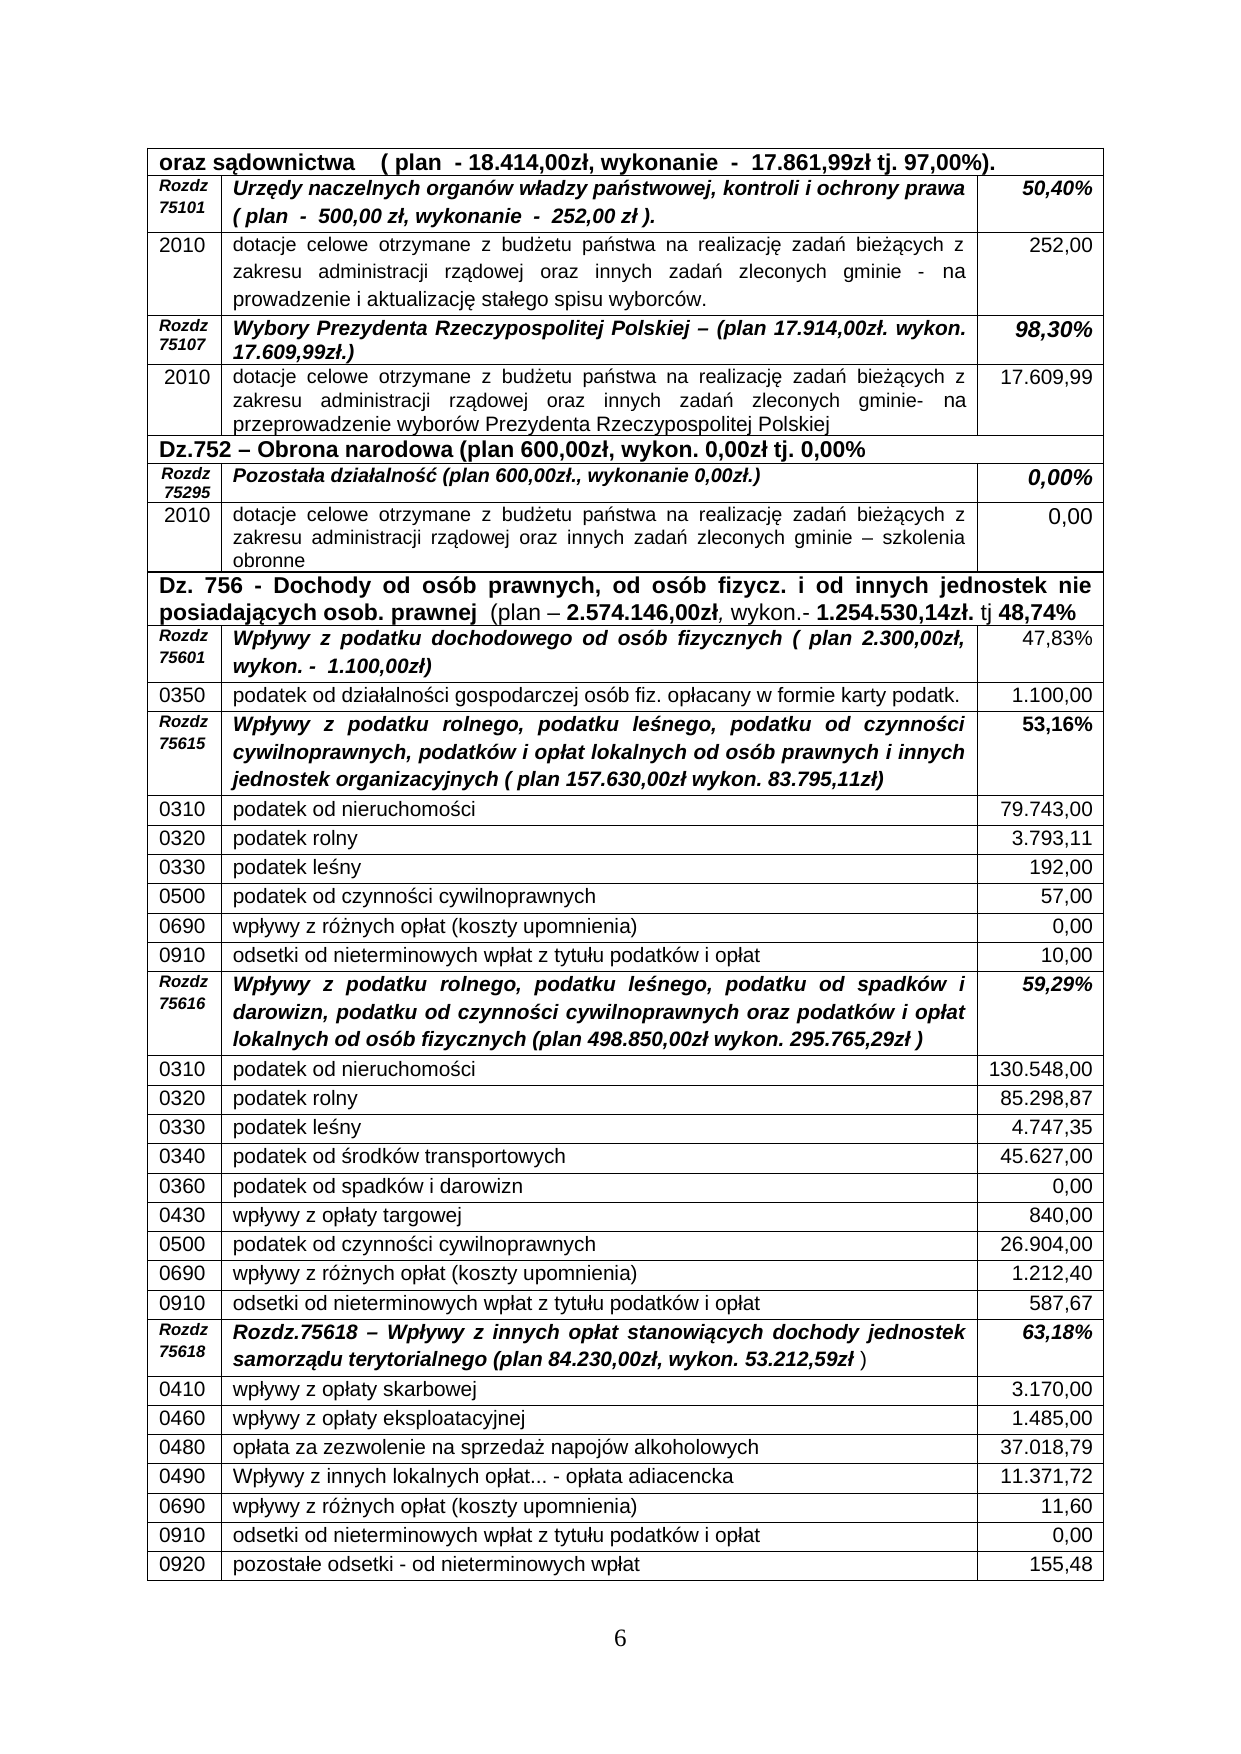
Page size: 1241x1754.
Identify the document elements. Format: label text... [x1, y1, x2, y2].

table_cell podatek od nieruchomości [222, 1056, 977, 1084]
table_cell Urzędy naczelnych organów władzy państwowej, kontroli i ochrony prawa ( plan - 500,00 zł, wykonanie - 252,00 zł ). [222, 176, 977, 232]
table_cell 1.212,40 [978, 1261, 1103, 1289]
table_cell 85.298,87 [978, 1086, 1103, 1114]
table_cell 0360 [148, 1174, 221, 1202]
table_cell 0690 [148, 1261, 221, 1289]
table_cell 1.100,00 [978, 683, 1103, 711]
table_cell 63,18% [978, 1320, 1103, 1376]
table_cell 45.627,00 [978, 1144, 1103, 1172]
table_cell 26.904,00 [978, 1232, 1103, 1260]
table_cell 1.485,00 [978, 1406, 1103, 1434]
table_cell opłata za zezwolenie na sprzedaż napojów alkoholowych [222, 1435, 977, 1463]
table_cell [148, 149, 1103, 175]
table_cell 17.609,99 [978, 365, 1103, 435]
table_cell 0,00 [978, 1523, 1103, 1551]
table_cell Pozostała działalność (plan 600,00zł., wykonanie 0,00zł.) [222, 464, 977, 502]
table_cell 0310 [148, 796, 221, 825]
table_cell odsetki od nieterminowych wpłat z tytułu podatków i opłat [222, 1291, 977, 1319]
table_cell 0410 [148, 1377, 221, 1405]
table_cell podatek rolny [222, 1086, 977, 1114]
table_cell 155,48 [978, 1552, 1103, 1580]
table_cell 11.371,72 [978, 1464, 1103, 1493]
table_cell 4.747,35 [978, 1115, 1103, 1143]
table_cell 2010 [148, 365, 221, 435]
table_cell 37.018,79 [978, 1435, 1103, 1463]
table_cell Rozdz.75618 – Wpływy z innych opłat stanowiących dochody jednostek samorządu terytorialnego (plan 84.230,00zł, wykon. 53.212,59zł ) [222, 1320, 977, 1376]
table_cell 0500 [148, 1232, 221, 1260]
table_cell podatek od działalności gospodarczej osób fiz. opłacany w formie karty podatk. [222, 683, 977, 711]
table_cell 98,30% [978, 316, 1103, 364]
table_cell 3.793,11 [978, 826, 1103, 854]
table_cell 0,00 [978, 503, 1103, 571]
table_cell wpływy z różnych opłat (koszty upomnienia) [222, 1261, 977, 1289]
table_cell 0690 [148, 1494, 221, 1522]
table_cell 0350 [148, 683, 221, 711]
table_cell 0,00 [978, 1174, 1103, 1202]
table_cell Wpływy z podatku dochodowego od osób fizycznych ( plan 2.300,00zł, wykon. - 1.100,00zł) [222, 626, 977, 682]
table_cell 79.743,00 [978, 796, 1103, 825]
table_cell Wpływy z innych lokalnych opłat... - opłata adiacencka [222, 1464, 977, 1493]
table_cell 0910 [148, 943, 221, 971]
table_cell 0340 [148, 1144, 221, 1172]
table_cell odsetki od nieterminowych wpłat z tytułu podatków i opłat [222, 943, 977, 971]
table_cell podatek leśny [222, 855, 977, 883]
table_cell 0480 [148, 1435, 221, 1463]
table_cell 0330 [148, 855, 221, 883]
table_cell 0690 [148, 914, 221, 942]
table_cell dotacje celowe otrzymane z budżetu państwa na realizację zadań bieżących z zakresu administracji rządowej oraz innych zadań zleconych gminie- na przeprowadzenie wyborów Prezydenta Rzeczypospolitej Polskiej [222, 365, 977, 435]
table_cell Dz. 756 - Dochody od osób prawnych, od osób fizycz. i od innych jednostek nie posiadających osob. prawnej (plan – 2.574.146,00zł, wykon.- 1.254.530,14zł. tj 48,74% [148, 573, 1103, 625]
table_cell podatek od czynności cywilnoprawnych [222, 1232, 977, 1260]
table_cell 53,16% [978, 712, 1103, 795]
table_cell wpływy z opłaty eksploatacyjnej [222, 1406, 977, 1434]
table_cell 0910 [148, 1291, 221, 1319]
table_cell 0490 [148, 1464, 221, 1493]
table_cell pozostałe odsetki - od nieterminowych wpłat [222, 1552, 977, 1580]
table_cell Rozdz 75295 [148, 464, 221, 502]
table_cell wpływy z opłaty skarbowej [222, 1377, 977, 1405]
table_cell 50,40% [978, 176, 1103, 232]
table_cell wpływy z różnych opłat (koszty upomnienia) [222, 914, 977, 942]
table_cell 2010 [148, 233, 221, 315]
table_cell 0330 [148, 1115, 221, 1143]
table_cell 47,83% [978, 626, 1103, 682]
table_cell Rozdz 75101 [148, 176, 221, 232]
table_cell 0920 [148, 1552, 221, 1580]
table_cell dotacje celowe otrzymane z budżetu państwa na realizację zadań bieżących z zakresu administracji rządowej oraz innych zadań zleconych gminie - na prowadzenie i aktualizację stałego spisu wyborców. [222, 233, 977, 315]
table_cell odsetki od nieterminowych wpłat z tytułu podatków i opłat [222, 1523, 977, 1551]
table_cell 0460 [148, 1406, 221, 1434]
table_cell 59,29% [978, 972, 1103, 1055]
table_cell Rozdz 75616 [148, 972, 221, 1055]
table_cell podatek leśny [222, 1115, 977, 1143]
table_cell Wpływy z podatku rolnego, podatku leśnego, podatku od spadków i darowizn, podatku od czynności cywilnoprawnych oraz podatków i opłat lokalnych od osób fizycznych (plan 498.850,00zł wykon. 295.765,29zł ) [222, 972, 977, 1055]
table_cell Rozdz 75601 [148, 626, 221, 682]
table_cell 11,60 [978, 1494, 1103, 1522]
table_cell podatek rolny [222, 826, 977, 854]
table_cell 0910 [148, 1523, 221, 1551]
table_cell 252,00 [978, 233, 1103, 315]
table_cell Rozdz75107 [148, 316, 221, 364]
table_cell podatek od środków transportowych [222, 1144, 977, 1172]
table_cell Wybory Prezydenta Rzeczypospolitej Polskiej – (plan 17.914,00zł. wykon. 17.609,99zł.) [222, 316, 977, 364]
table_cell Rozdz 75618 [148, 1320, 221, 1376]
table_cell Rozdz 75615 [148, 712, 221, 795]
table_cell wpływy z różnych opłat (koszty upomnienia) [222, 1494, 977, 1522]
table_cell 0320 [148, 1086, 221, 1114]
table_cell podatek od czynności cywilnoprawnych [222, 884, 977, 912]
table_cell podatek od spadków i darowizn [222, 1174, 977, 1202]
table_cell 840,00 [978, 1203, 1103, 1231]
table_cell 3.170,00 [978, 1377, 1103, 1405]
table_cell 0500 [148, 884, 221, 912]
table_cell Wpływy z podatku rolnego, podatku leśnego, podatku od czynności cywilnoprawnych, podatków i opłat lokalnych od osób prawnych i innych jednostek organizacyjnych ( plan 157.630,00zł wykon. 83.795,11zł) [222, 712, 977, 795]
table_cell 0,00% [978, 464, 1103, 502]
table_cell 587,67 [978, 1291, 1103, 1319]
table_cell 0320 [148, 826, 221, 854]
table_cell 0,00 [978, 914, 1103, 942]
table_cell dotacje celowe otrzymane z budżetu państwa na realizację zadań bieżących z zakresu administracji rządowej oraz innych zadań zleconych gminie – szkolenia obronne [222, 503, 977, 571]
table_cell 0310 [148, 1056, 221, 1084]
table_cell 0430 [148, 1203, 221, 1231]
table_cell 2010 [148, 503, 221, 571]
table_cell wpływy z opłaty targowej [222, 1203, 977, 1231]
table_cell podatek od nieruchomości [222, 796, 977, 825]
table_cell 10,00 [978, 943, 1103, 971]
table_cell 192,00 [978, 855, 1103, 883]
table_cell Dz.752 – Obrona narodowa (plan 600,00zł, wykon. 0,00zł tj. 0,00% [148, 436, 1103, 463]
table_cell 57,00 [978, 884, 1103, 912]
table_cell 130.548,00 [978, 1056, 1103, 1084]
